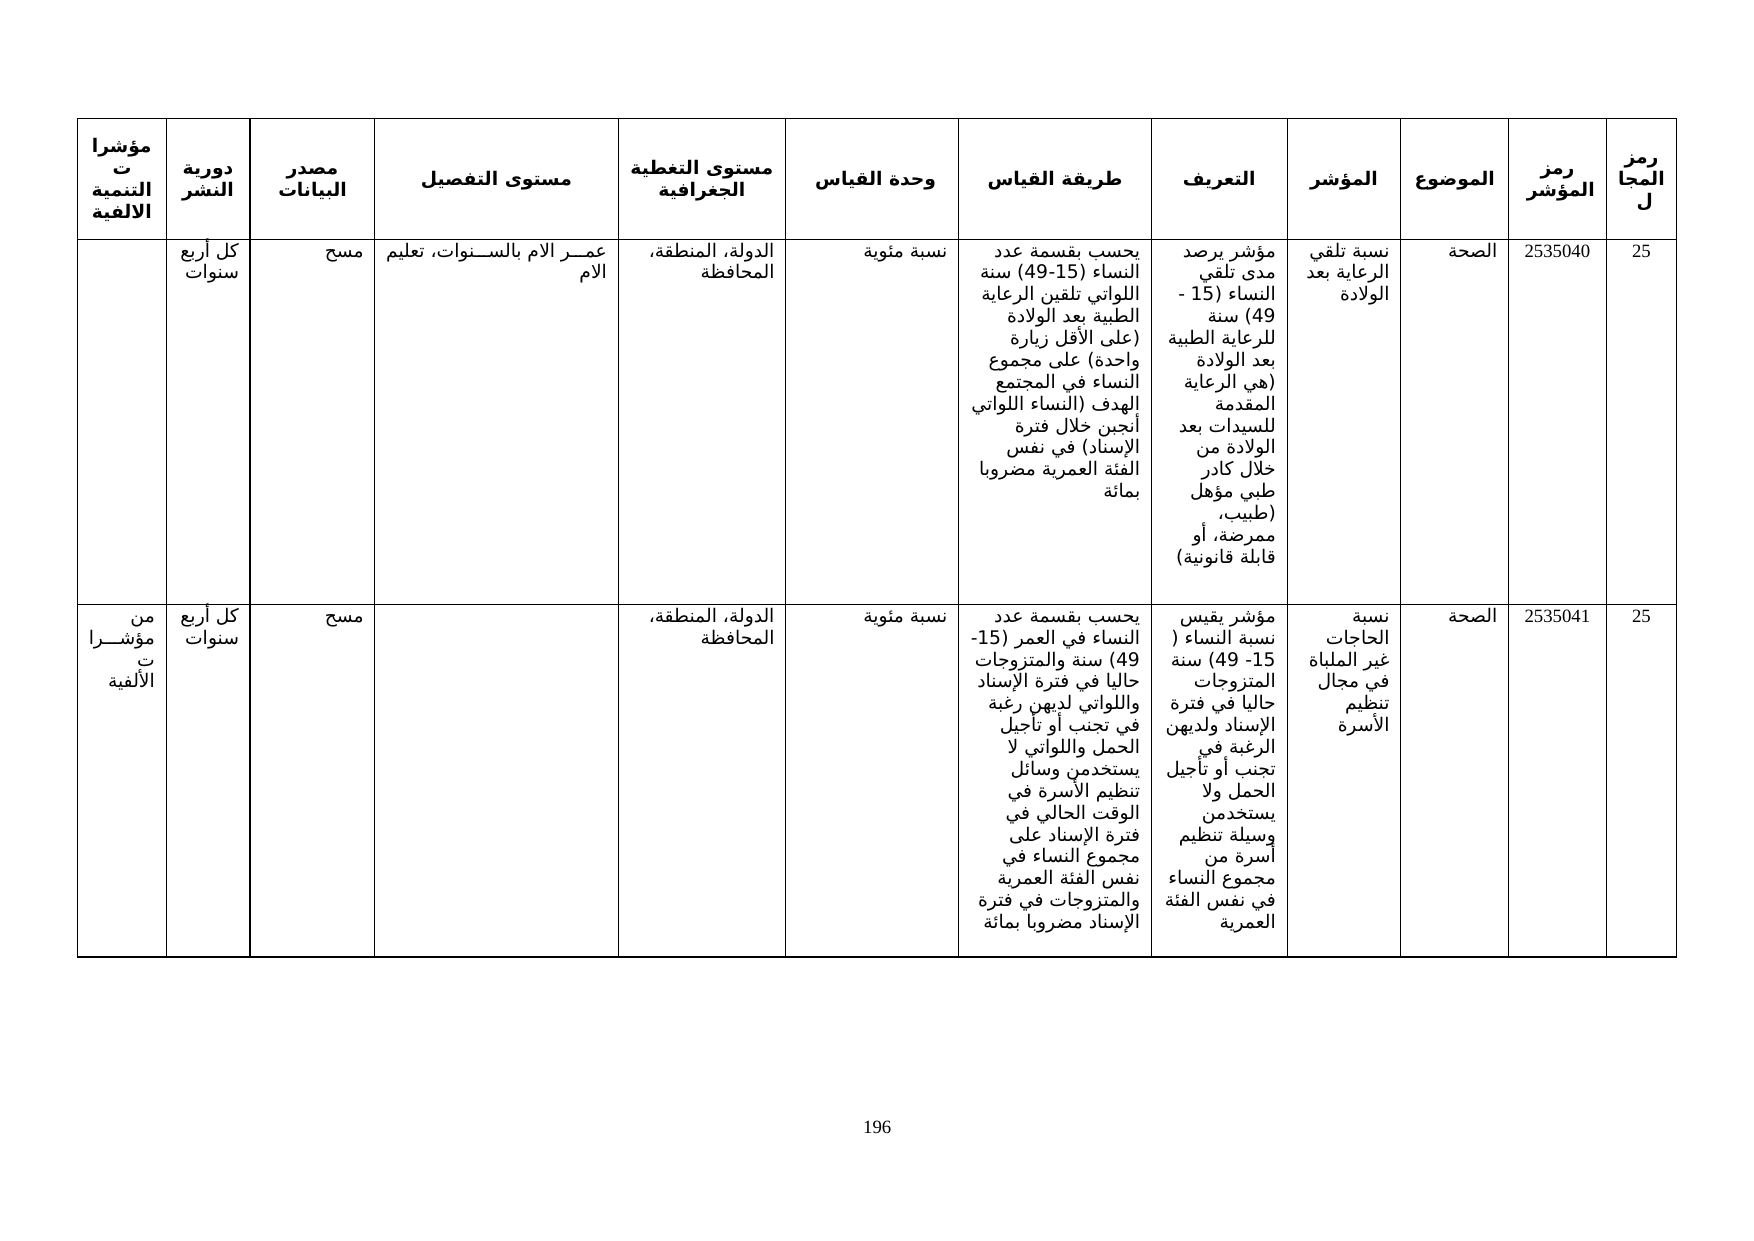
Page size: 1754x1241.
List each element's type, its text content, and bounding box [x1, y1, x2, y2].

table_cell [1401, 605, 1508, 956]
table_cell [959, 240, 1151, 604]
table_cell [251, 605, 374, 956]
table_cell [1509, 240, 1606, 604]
table_header وحدة القياس [786, 119, 958, 238]
table_header مستوى التغطية الجغرافية [619, 119, 785, 238]
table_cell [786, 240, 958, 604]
table_header رمز المجال [1607, 119, 1676, 238]
table_header طريقة القياس [959, 119, 1151, 238]
table_header التعريف [1152, 119, 1287, 238]
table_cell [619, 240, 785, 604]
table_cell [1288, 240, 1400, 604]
table_header مستوى التفصيل [375, 119, 618, 238]
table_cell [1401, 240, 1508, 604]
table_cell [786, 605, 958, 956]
table_header رمز المؤشر [1509, 119, 1606, 238]
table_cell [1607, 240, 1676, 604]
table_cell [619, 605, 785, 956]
table_header مؤشرات التنمية الالفية [78, 119, 166, 238]
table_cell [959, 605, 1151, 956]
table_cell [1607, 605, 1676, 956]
table_header المؤشر [1288, 119, 1400, 238]
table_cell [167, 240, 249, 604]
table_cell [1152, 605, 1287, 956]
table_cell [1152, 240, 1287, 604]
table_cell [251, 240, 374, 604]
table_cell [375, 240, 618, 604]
table_header دورية النشر [167, 119, 249, 238]
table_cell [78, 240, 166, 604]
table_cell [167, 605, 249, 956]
table_header الموضوع [1401, 119, 1508, 238]
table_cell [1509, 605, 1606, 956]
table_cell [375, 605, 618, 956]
table_header مصدر البيانات [251, 119, 374, 238]
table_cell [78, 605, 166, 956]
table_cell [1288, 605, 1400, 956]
